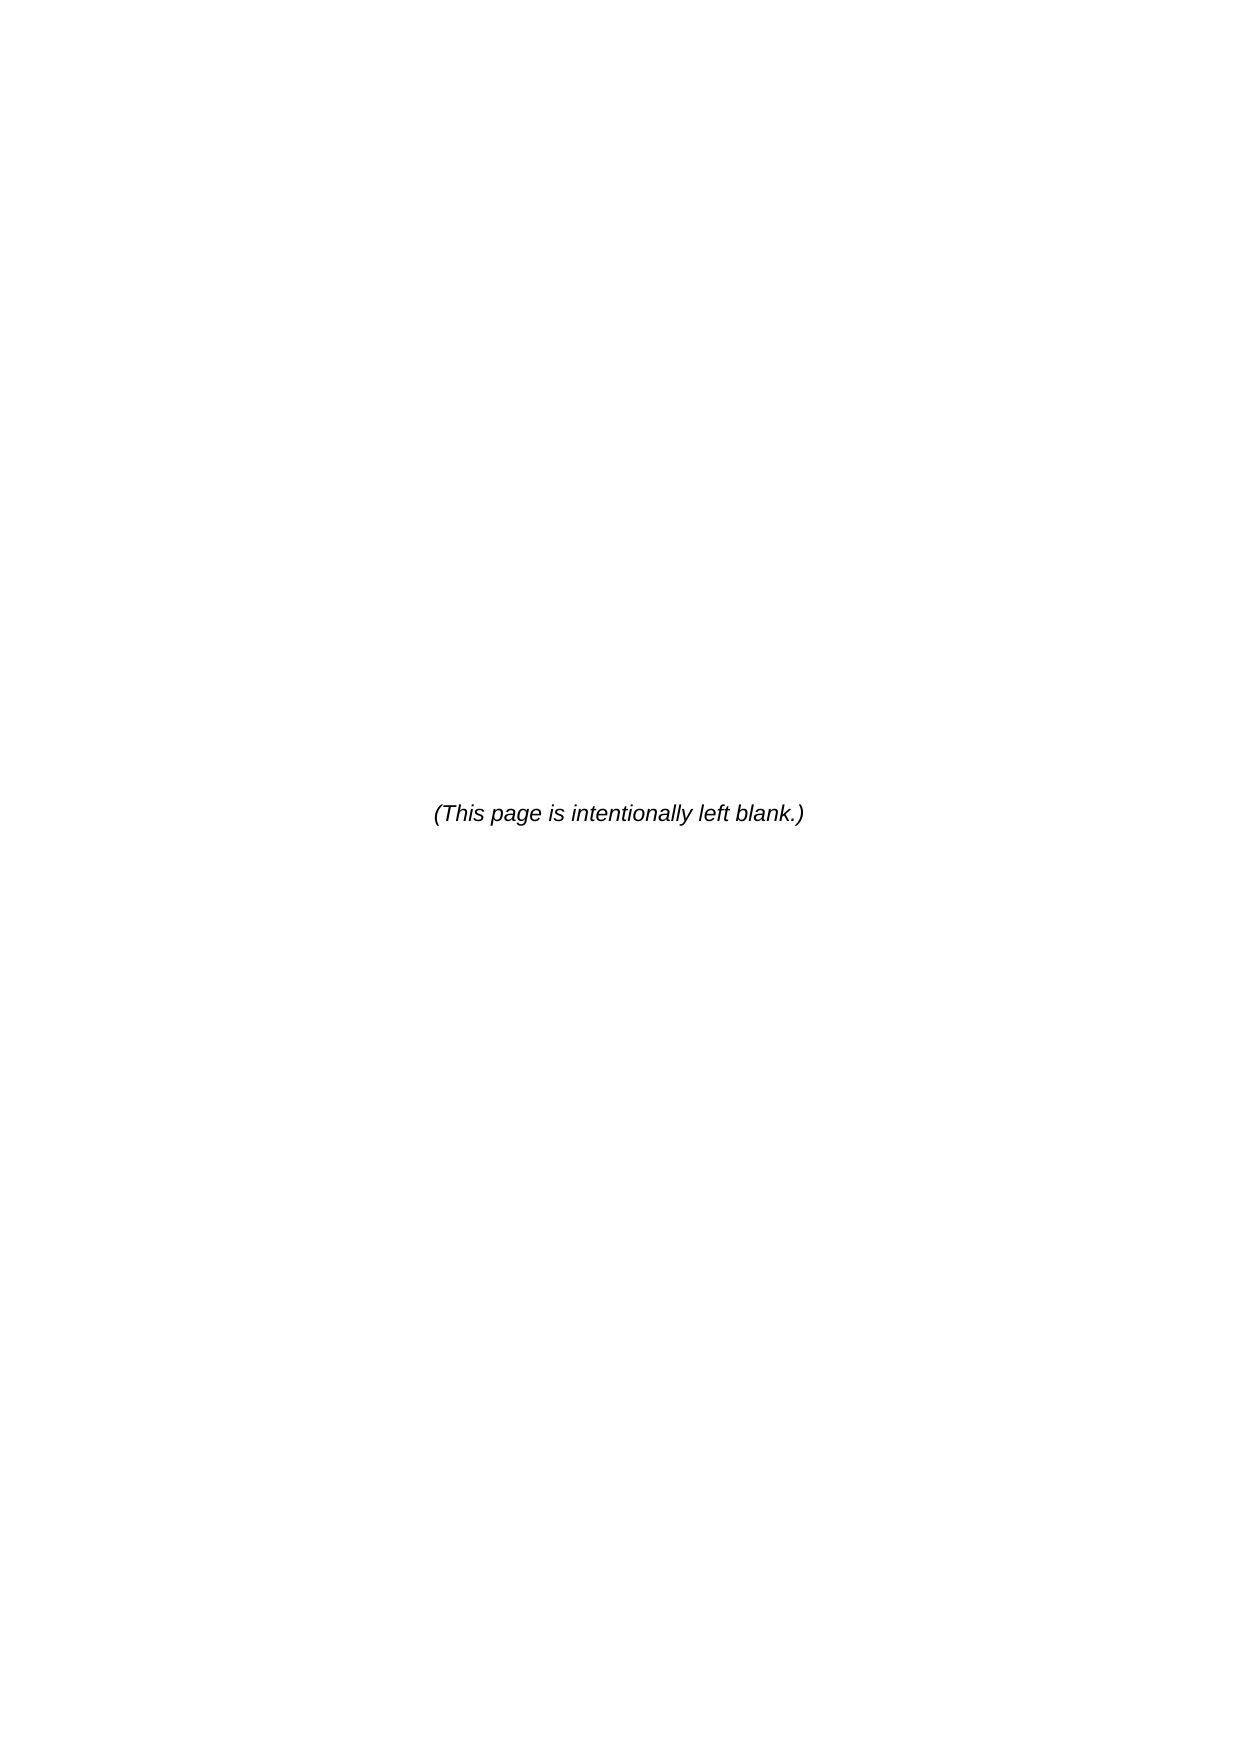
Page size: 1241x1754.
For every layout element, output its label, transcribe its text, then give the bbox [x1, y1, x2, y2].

text (This page is intentionally left blank.) [150, 800, 1090, 826]
